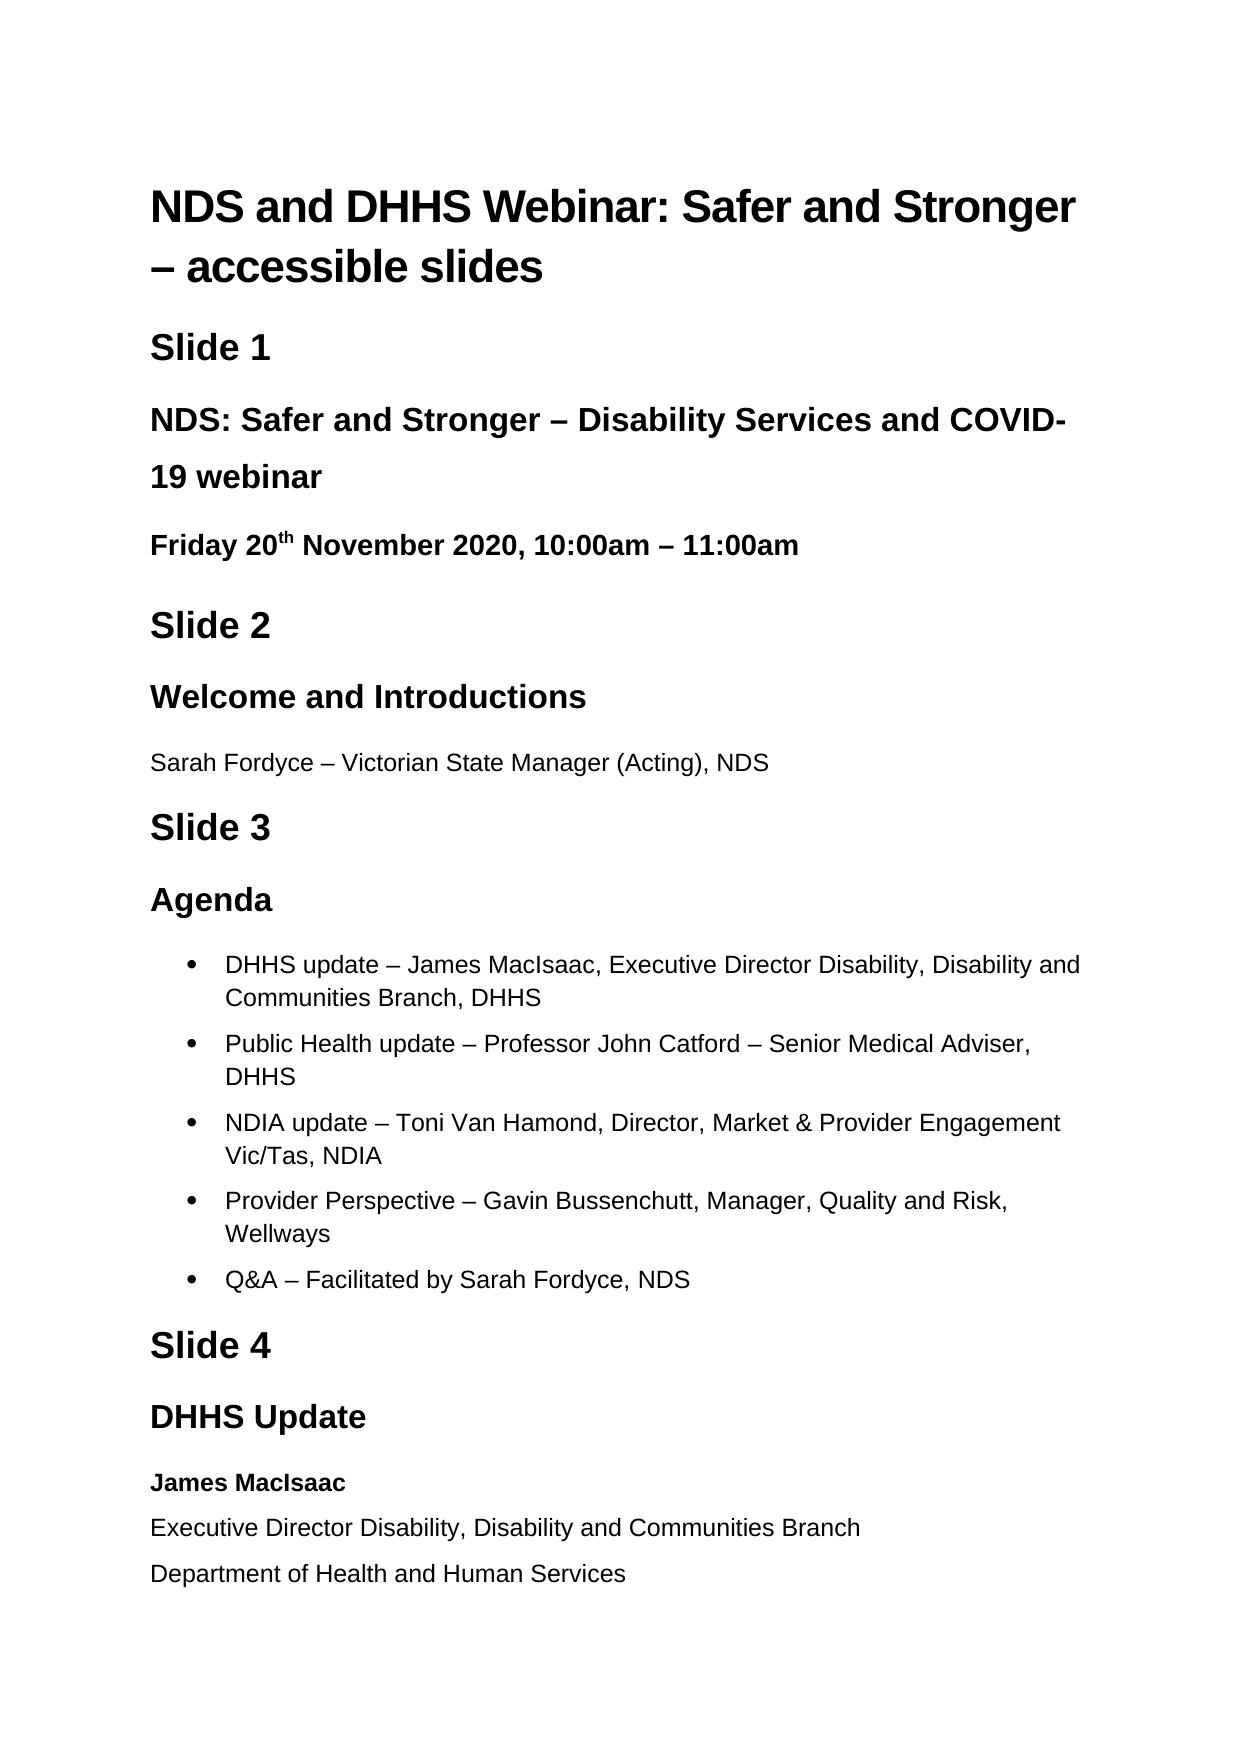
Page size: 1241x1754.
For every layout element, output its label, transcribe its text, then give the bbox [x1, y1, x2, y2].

subtitle Slide 3 [150, 806, 1090, 849]
text Department of Health and Human Services [150, 1559, 1090, 1587]
list Q&A – Facilitated by Sarah Fordyce, NDS [187, 1265, 1090, 1294]
list Public Health update – Professor John Catford – Senior Medical Adviser, DHHS [187, 1029, 1090, 1091]
subtitle Agenda [150, 880, 1090, 918]
text James MacIsaac [150, 1468, 1090, 1496]
title NDS and DHHS Webinar: Safer and Stronger – accessible slides [150, 179, 1090, 292]
list Provider Perspective – Gavin Bussenchutt, Manager, Quality and Risk, Wellways [187, 1186, 1090, 1248]
subtitle Friday 20th November 2020, 10:00am – 11:00am [150, 527, 1090, 561]
subtitle DHHS Update [150, 1397, 1090, 1436]
subtitle Slide 1 [150, 325, 1090, 368]
list NDIA update – Toni Van Hamond, Director, Market & Provider Engagement Vic/Tas, NDIA [187, 1107, 1090, 1169]
subtitle Welcome and Introductions [150, 677, 1090, 716]
subtitle NDS: Safer and Stronger – Disability Services and COVID-19 webinar [150, 400, 1090, 496]
list DHHS update – James MacIsaac, Executive Director Disability, Disability and Communities Branch, DHHS [187, 950, 1090, 1012]
text Sarah Fordyce – Victorian State Manager (Acting), NDS [150, 747, 1090, 776]
subtitle Slide 2 [150, 603, 1090, 646]
subtitle Slide 4 [150, 1323, 1090, 1366]
text Executive Director Disability, Disability and Communities Branch [150, 1513, 1090, 1542]
